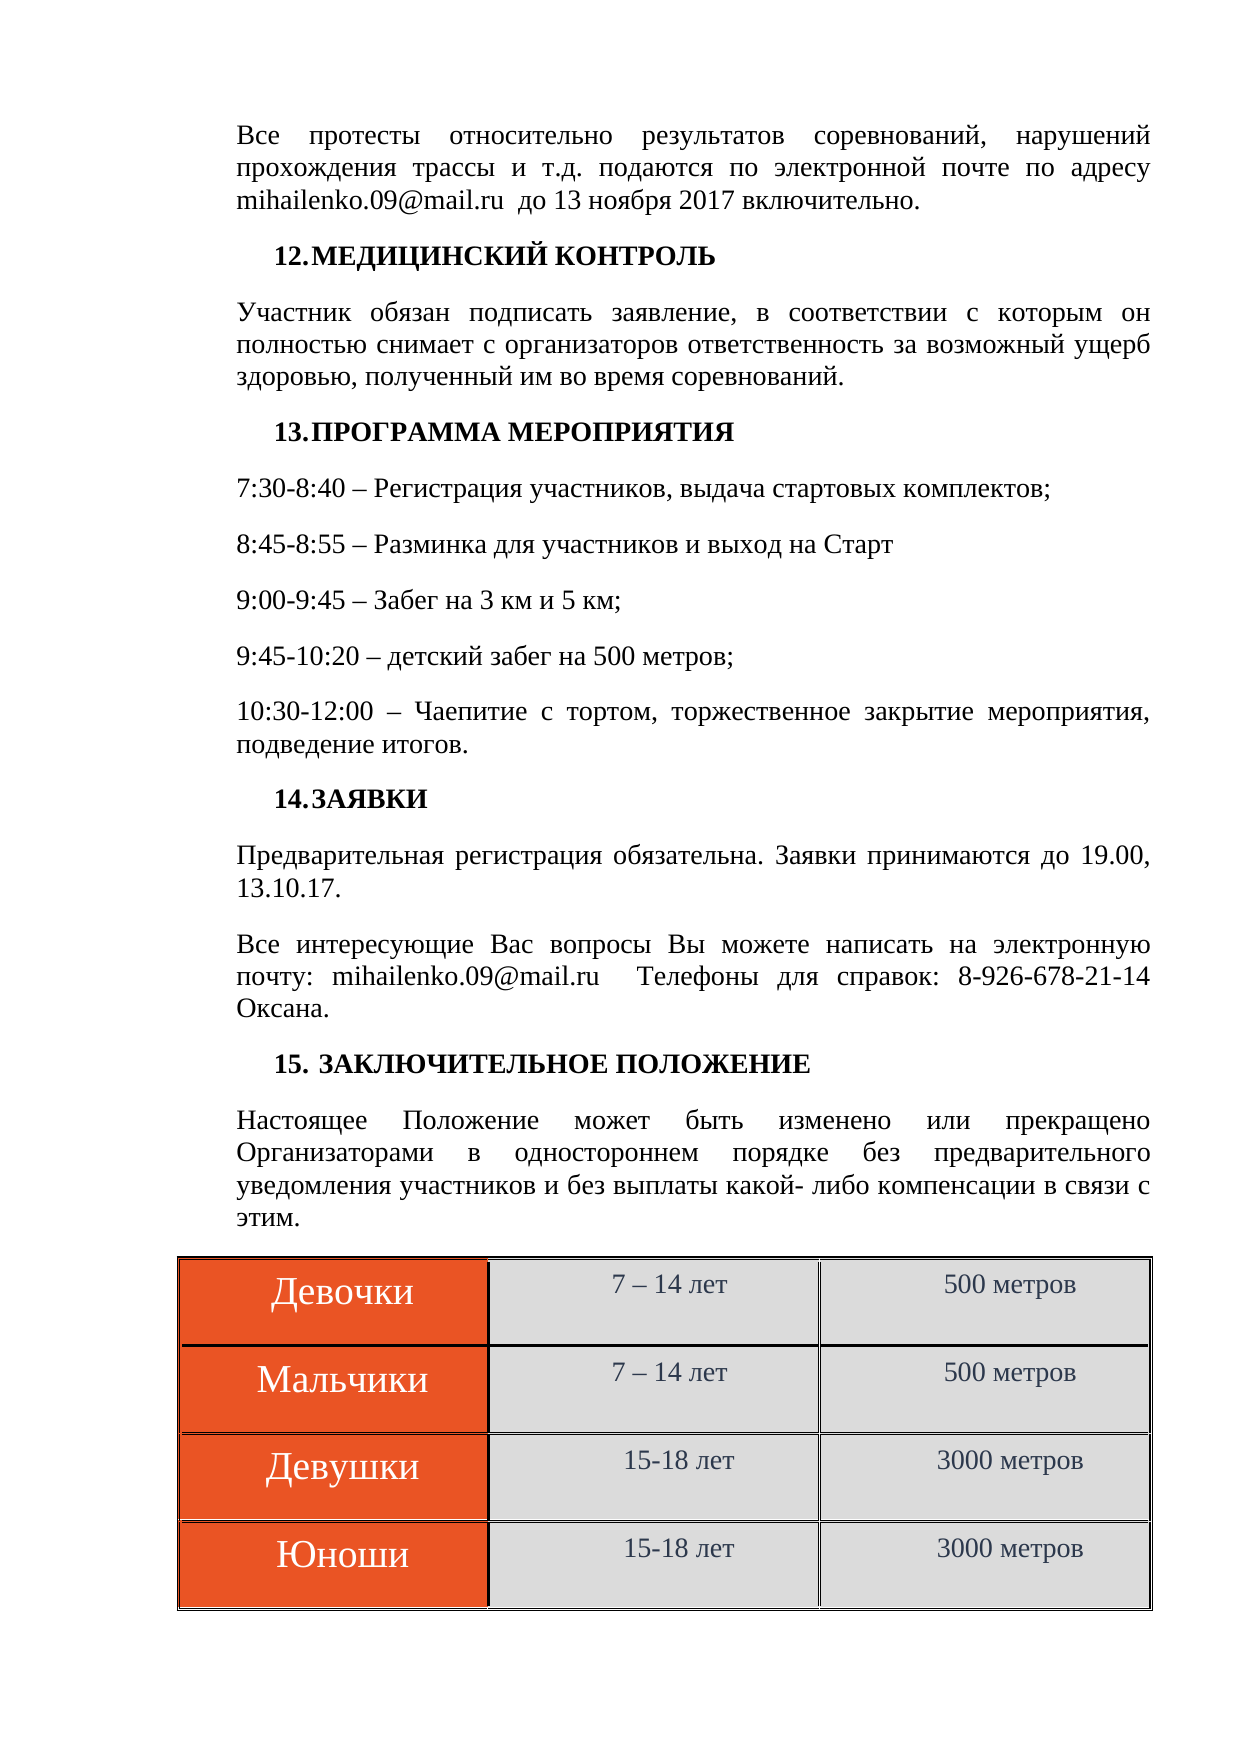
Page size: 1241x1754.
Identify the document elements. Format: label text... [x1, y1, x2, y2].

text 10:30-12:00 – Чаепитие с тортом, торжественное закрытие мероприятия, подведение итогов. [236, 694, 1152, 759]
table_cell 3000 метров [820, 1520, 1150, 1607]
table_cell 500 метров [821, 1344, 1149, 1432]
text Все протесты относительно результатов соревнований, нарушений прохождения трассы и т.д. подаются по электронной почте по адресу mihailenko.09@mail.ru до 13 ноября 2017 включительно. [236, 118, 1152, 215]
table_header Девочки [180, 1258, 488, 1344]
text Участник обязан подписать заявление, в соответствии с которым он полностью снимает с организаторов ответственность за возможный ущерб здоровью, полученный им во время соревнований. [236, 294, 1152, 392]
table_cell 3000 метров [820, 1432, 1151, 1519]
table_cell 7 – 14 лет [490, 1347, 818, 1432]
table_header 500 метров [820, 1260, 1149, 1344]
table_cell 15-18 лет [488, 1523, 819, 1607]
text 9:45-10:20 – детский забег на 500 метров; [236, 638, 1152, 671]
list ЗАКЛЮЧИТЕЛЬНОЕ ПОЛОЖЕНИЕ [274, 1047, 1152, 1080]
text 8:45-8:55 – Разминка для участников и выход на Старт [236, 527, 1152, 559]
text Настоящее Положение может быть изменено или прекращено Организаторами в одностороннем порядке без предварительного уведомления участников и без выплаты какой- либо компенсации в связи с этим. [236, 1103, 1152, 1233]
list ЗАЯВКИ [274, 783, 1152, 815]
table_cell Мальчики [180, 1344, 487, 1432]
list МЕДИЦИНСКИЙ КОНТРОЛЬ [274, 239, 1152, 271]
list ПРОГРАММА МЕРОПРИЯТИЯ [274, 415, 1152, 448]
table_cell Юноши [180, 1520, 488, 1607]
table_header 7 – 14 лет [488, 1260, 819, 1344]
text Предварительная регистрация обязательна. Заявки принимаются до 19.00, 13.10.17. [236, 838, 1152, 903]
text Все интересующие Вас вопросы Вы можете написать на электронную почту: mihailenko.09@mail.ru Телефоны для справок: 8-926-678-21-14 Оксана. [236, 927, 1152, 1024]
text 9:00-9:45 – Забег на 3 км и 5 км; [236, 583, 1152, 615]
table_cell Девушки [178, 1432, 488, 1519]
table_cell 15-18 лет [490, 1435, 818, 1519]
text 7:30-8:40 – Регистрация участников, выдача стартовых комплектов; [236, 471, 1152, 503]
